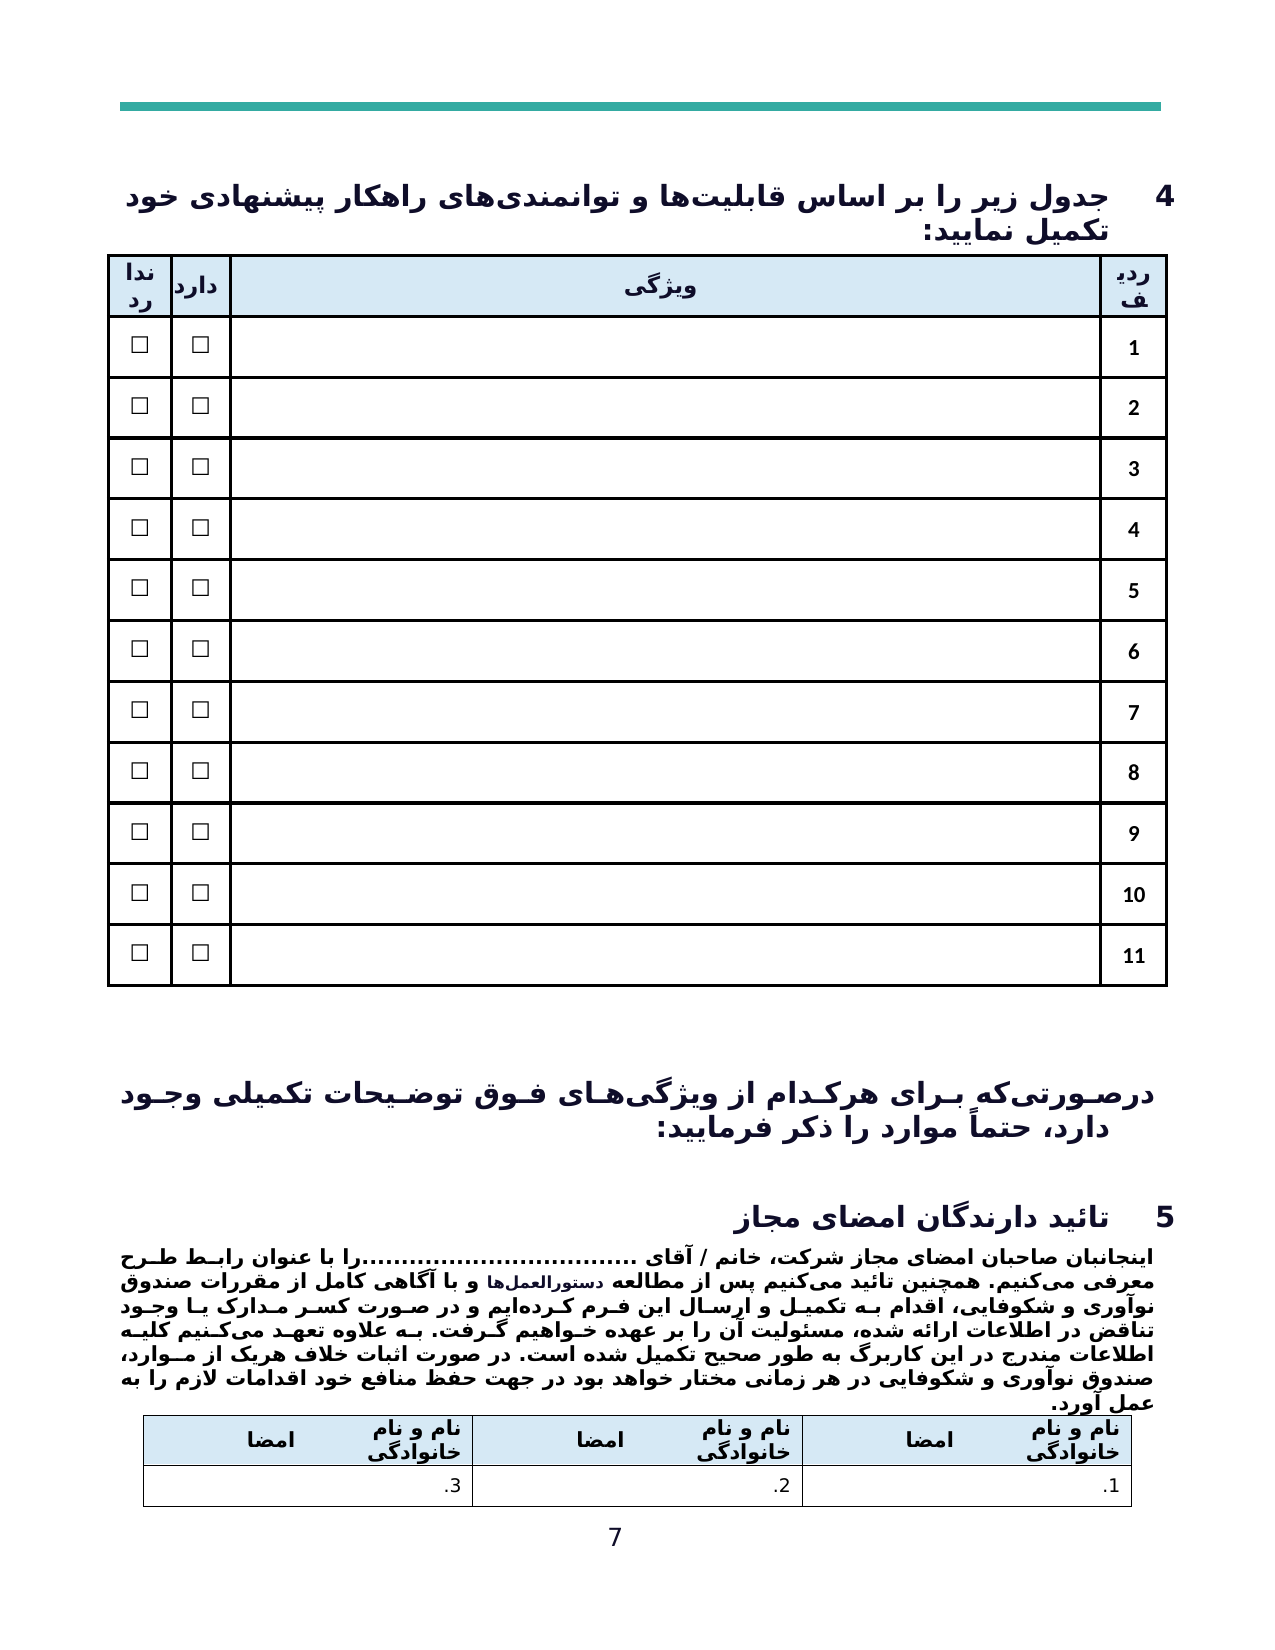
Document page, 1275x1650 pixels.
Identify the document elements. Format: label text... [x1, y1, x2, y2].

table_cell [232, 318, 1099, 376]
table_header امضا [144, 1416, 306, 1464]
table_cell [232, 865, 1099, 923]
table_header امضا [473, 1416, 636, 1464]
table_header نام و نام خانوادگی [965, 1416, 1131, 1464]
table_cell 9 [1102, 805, 1165, 862]
table_cell 8 [1102, 744, 1165, 801]
table_cell 1. [965, 1466, 1131, 1506]
table_cell 3 [1102, 440, 1165, 497]
table_cell 1 [1102, 318, 1165, 376]
table_cell [144, 1466, 306, 1506]
table_cell [232, 500, 1099, 558]
table_cell 7 [1102, 683, 1165, 741]
table_cell 6 [1102, 622, 1165, 680]
table_header نام و نام خانوادگی [306, 1416, 472, 1464]
table_cell 3. [306, 1466, 472, 1506]
table_cell 2. [636, 1466, 802, 1506]
table_cell [232, 561, 1099, 619]
subtitle تائید دارندگان امضای مجاز [120, 1200, 1155, 1234]
table_cell [473, 1466, 636, 1506]
table_cell 2 [1102, 379, 1165, 436]
table_cell [232, 440, 1099, 497]
subtitle درصورتی‌که برای هرکدام از ویژگی‌های فوق توضیحات تکمیلی وجود دارد، حتماً موارد را ذکر فرمایید: [120, 1077, 1155, 1145]
table_cell [232, 926, 1099, 984]
table_cell [232, 622, 1099, 680]
table_header ندارد [110, 257, 170, 315]
subtitle جدول زیر را بر اساس قابلیت‌ها و توانمندی‌های راهکار پیشنهادی خود تکمیل نمایید: [120, 179, 1155, 248]
table_cell [232, 744, 1099, 801]
table_cell [232, 805, 1099, 862]
table_cell [232, 379, 1099, 436]
table_cell 5 [1102, 561, 1165, 619]
table_header نام و نام خانوادگی [636, 1416, 802, 1464]
table_header دارد [173, 257, 229, 315]
text اینجانبان صاحبان امضای مجاز شرکت، خانم / آقای ...................................را با عنوان رابط طرح معرفی می‌کنیم. همچنین تائید می‌کنیم پس از مطالعه دستورالعمل‌ها و با آگاهی کامل از مقررات صندوق نوآوری و شکوفایی، اقدام به تکمیل و ارسال این فرم کرده‌ایم و در صورت کسر مدارک یا وجود تناقض در اطلاعات ارائه شده، مسئولیت آن را بر عهده خواهیم گرفت. به علاوه تعهد می‌کنیم کلیه اطلاعات مندرج در این کاربرگ به طور صحیح تکمیل شده است. در صورت اثبات خلاف هریک از موارد، صندوق نوآوری و شکوفایی در هر زمانی مختار خواهد بود در جهت حفظ منافع خود اقدامات لازم را به عمل آورد. [120, 1245, 1155, 1415]
table_cell [232, 683, 1099, 741]
table_header ردیف [1102, 257, 1165, 315]
table_cell 11 [1102, 926, 1165, 984]
table_header امضا [803, 1416, 965, 1464]
table_cell [803, 1466, 965, 1506]
table_header ویژگی [232, 257, 1099, 315]
table_cell 4 [1102, 500, 1165, 558]
table_cell 10 [1102, 865, 1165, 923]
